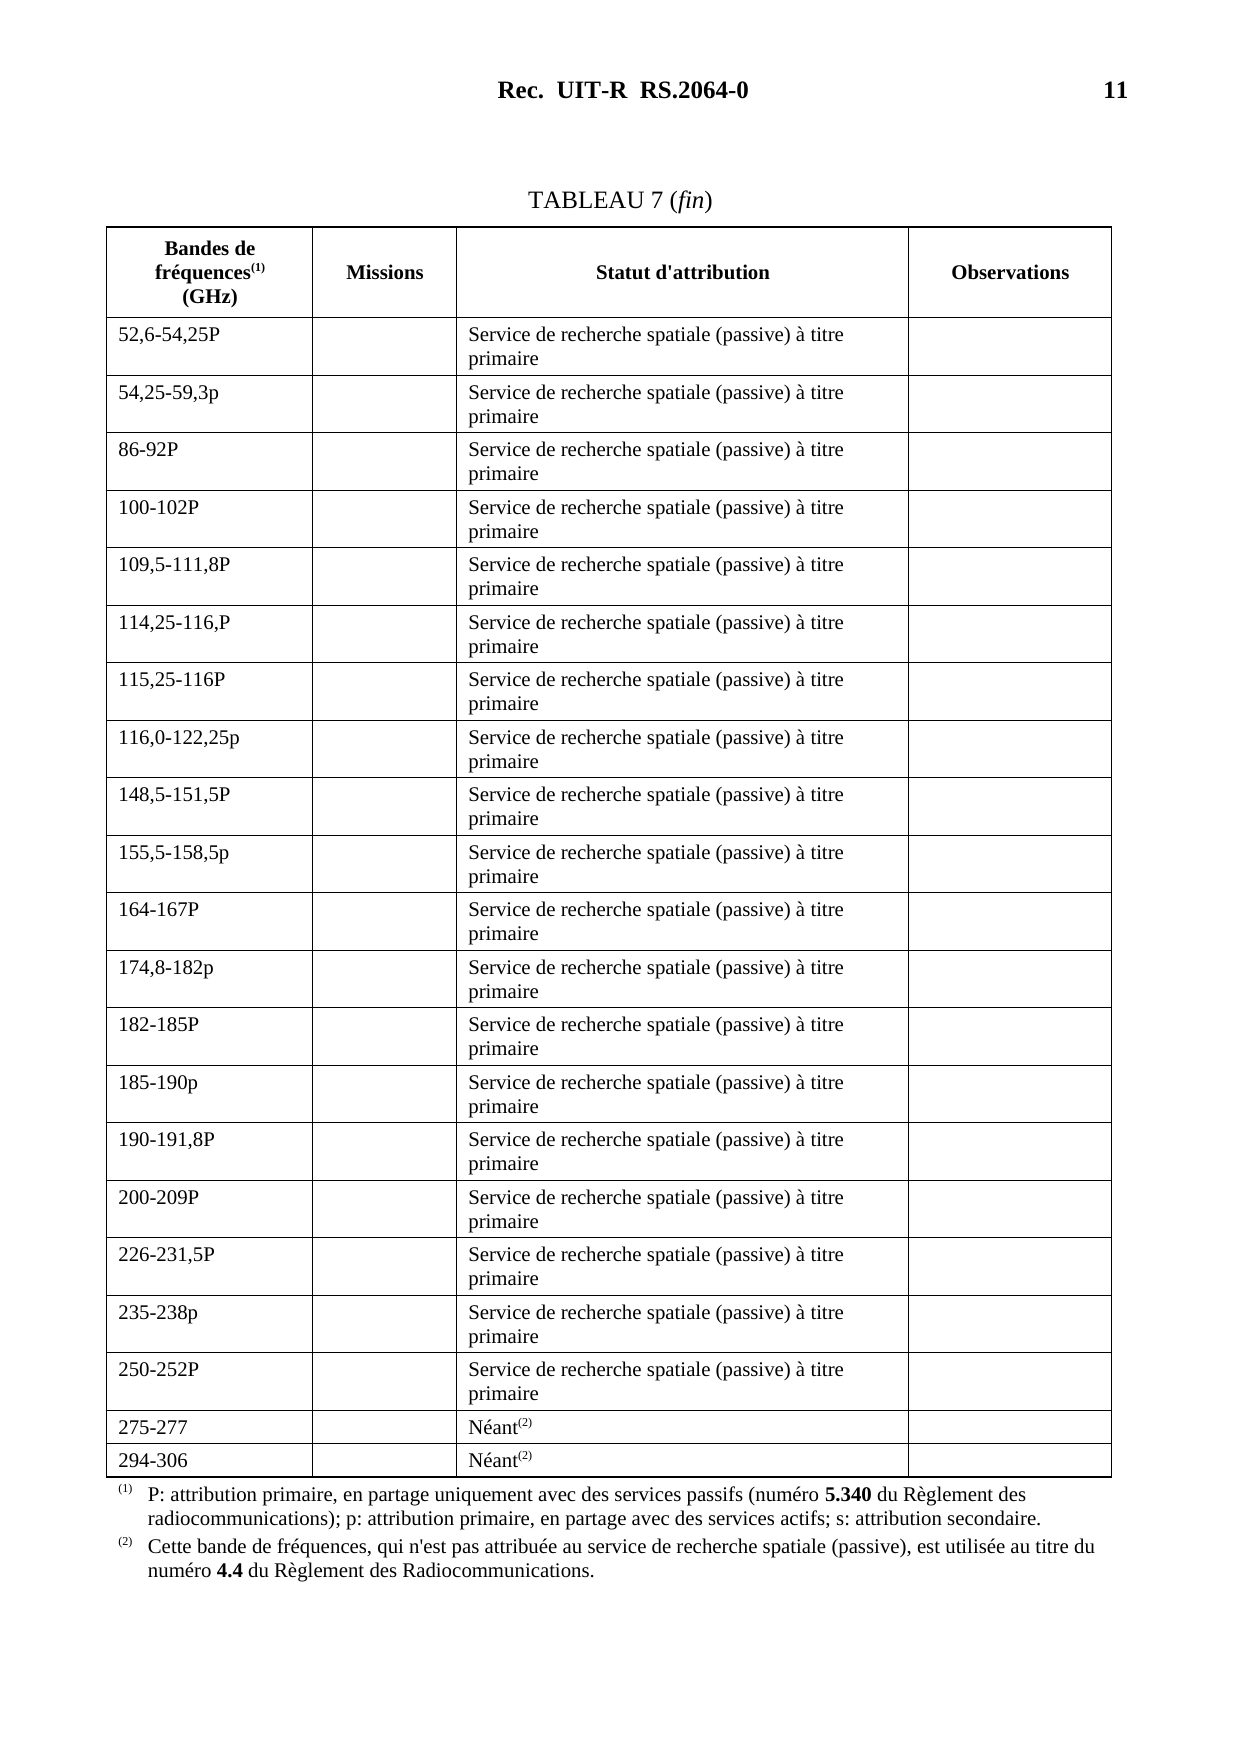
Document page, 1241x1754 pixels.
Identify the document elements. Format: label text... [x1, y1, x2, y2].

table_cell 52,6-54,25P [107, 318, 312, 374]
table_cell 185-190p [107, 1066, 312, 1122]
table_cell 155,5-158,5p [107, 836, 312, 892]
table_cell 182-185P [107, 1008, 312, 1064]
table_cell Service de recherche spatiale (passive) à titre primaire [457, 548, 908, 604]
table_cell [909, 433, 1111, 489]
table_cell [909, 548, 1111, 604]
table_cell [313, 1008, 456, 1064]
table_cell 275-277 [107, 1411, 312, 1443]
table_cell [313, 318, 456, 374]
table_cell [313, 1296, 456, 1352]
table_cell [313, 433, 456, 489]
table_cell Service de recherche spatiale (passive) à titre primaire [457, 376, 908, 432]
table_cell Service de recherche spatiale (passive) à titre primaire [457, 721, 908, 777]
table_cell 235-238p [107, 1296, 312, 1352]
table_cell Service de recherche spatiale (passive) à titre primaire [457, 433, 908, 489]
table_cell Service de recherche spatiale (passive) à titre primaire [457, 1296, 908, 1352]
table_cell 250-252P [107, 1353, 312, 1409]
table_cell 114,25-116,P [107, 606, 312, 662]
table_cell 164-167P [107, 893, 312, 949]
table_cell Néant(2) [457, 1444, 908, 1476]
table_cell [909, 376, 1111, 432]
table_cell Service de recherche spatiale (passive) à titre primaire [457, 491, 908, 547]
table_cell Service de recherche spatiale (passive) à titre primaire [457, 778, 908, 834]
table_cell [909, 318, 1111, 374]
table_cell Service de recherche spatiale (passive) à titre primaire [457, 1238, 908, 1294]
table_cell [909, 836, 1111, 892]
table_cell Service de recherche spatiale (passive) à titre primaire [457, 836, 908, 892]
table_cell Néant(2) [457, 1411, 908, 1443]
table_cell Service de recherche spatiale (passive) à titre primaire [457, 1008, 908, 1064]
table_header Bandes de fréquences(1) (GHz) [107, 228, 312, 317]
table_cell 174,8-182p [107, 951, 312, 1007]
table_cell [909, 663, 1111, 719]
table_cell Service de recherche spatiale (passive) à titre primaire [457, 1353, 908, 1409]
table_cell [909, 1181, 1111, 1237]
table_cell 54,25-59,3p [107, 376, 312, 432]
table_cell [909, 1123, 1111, 1179]
table_cell [909, 1353, 1111, 1409]
table_cell 100-102P [107, 491, 312, 547]
table_cell [313, 663, 456, 719]
table_cell Service de recherche spatiale (passive) à titre primaire [457, 951, 908, 1007]
text TABLEAU 7 (fin) [118, 185, 1122, 214]
table_cell [909, 893, 1111, 949]
table_cell Service de recherche spatiale (passive) à titre primaire [457, 663, 908, 719]
table_cell [909, 1008, 1111, 1064]
table_cell [313, 836, 456, 892]
table_cell 148,5-151,5P [107, 778, 312, 834]
table_cell [909, 721, 1111, 777]
table_cell [313, 491, 456, 547]
table_cell 115,25-116P [107, 663, 312, 719]
table_cell Service de recherche spatiale (passive) à titre primaire [457, 893, 908, 949]
table_cell [909, 1238, 1111, 1294]
table_cell [313, 1411, 456, 1443]
table_cell [313, 893, 456, 949]
table_cell (1) P: attribution primaire, en partage uniquement avec des services passifs (numéro 5.340 du Règlement des radiocommunications); p: attribution primaire, en partage avec des services actifs; s: attribution secondaire. (2) Cette bande de fréquences, qui n'est pas attribuée au service de recherche spatiale (passive), est utilisée au titre du numéro 4.4 du Règlement des Radiocommunications. [107, 1478, 1112, 1586]
table_cell 226-231,5P [107, 1238, 312, 1294]
table_cell [313, 778, 456, 834]
table_cell Service de recherche spatiale (passive) à titre primaire [457, 1123, 908, 1179]
table_cell 200-209P [107, 1181, 312, 1237]
table_cell [313, 1353, 456, 1409]
table_cell Service de recherche spatiale (passive) à titre primaire [457, 1181, 908, 1237]
table_cell [909, 1444, 1111, 1476]
table_cell [313, 1181, 456, 1237]
table_cell [313, 1066, 456, 1122]
table_header Observations [909, 228, 1111, 317]
table_cell [313, 548, 456, 604]
table_cell [313, 951, 456, 1007]
table_cell [909, 491, 1111, 547]
table_header Missions [313, 228, 456, 317]
table_cell 190-191,8P [107, 1123, 312, 1179]
table_cell Service de recherche spatiale (passive) à titre primaire [457, 606, 908, 662]
table_cell [909, 606, 1111, 662]
table_header Statut d'attribution [457, 228, 908, 317]
table_cell [313, 376, 456, 432]
table_cell [909, 1066, 1111, 1122]
table_cell [909, 778, 1111, 834]
table_cell Service de recherche spatiale (passive) à titre primaire [457, 318, 908, 374]
table_cell Service de recherche spatiale (passive) à titre primaire [457, 1066, 908, 1122]
table_cell [313, 606, 456, 662]
table_cell 294-306 [107, 1444, 312, 1476]
table_cell 116,0-122,25p [107, 721, 312, 777]
table_cell [313, 721, 456, 777]
table_cell [909, 1296, 1111, 1352]
table_cell 109,5-111,8P [107, 548, 312, 604]
table_cell [313, 1238, 456, 1294]
table_cell 86-92P [107, 433, 312, 489]
table_cell [909, 1411, 1111, 1443]
table_cell [313, 1444, 456, 1476]
table_cell [909, 951, 1111, 1007]
table_cell [313, 1123, 456, 1179]
